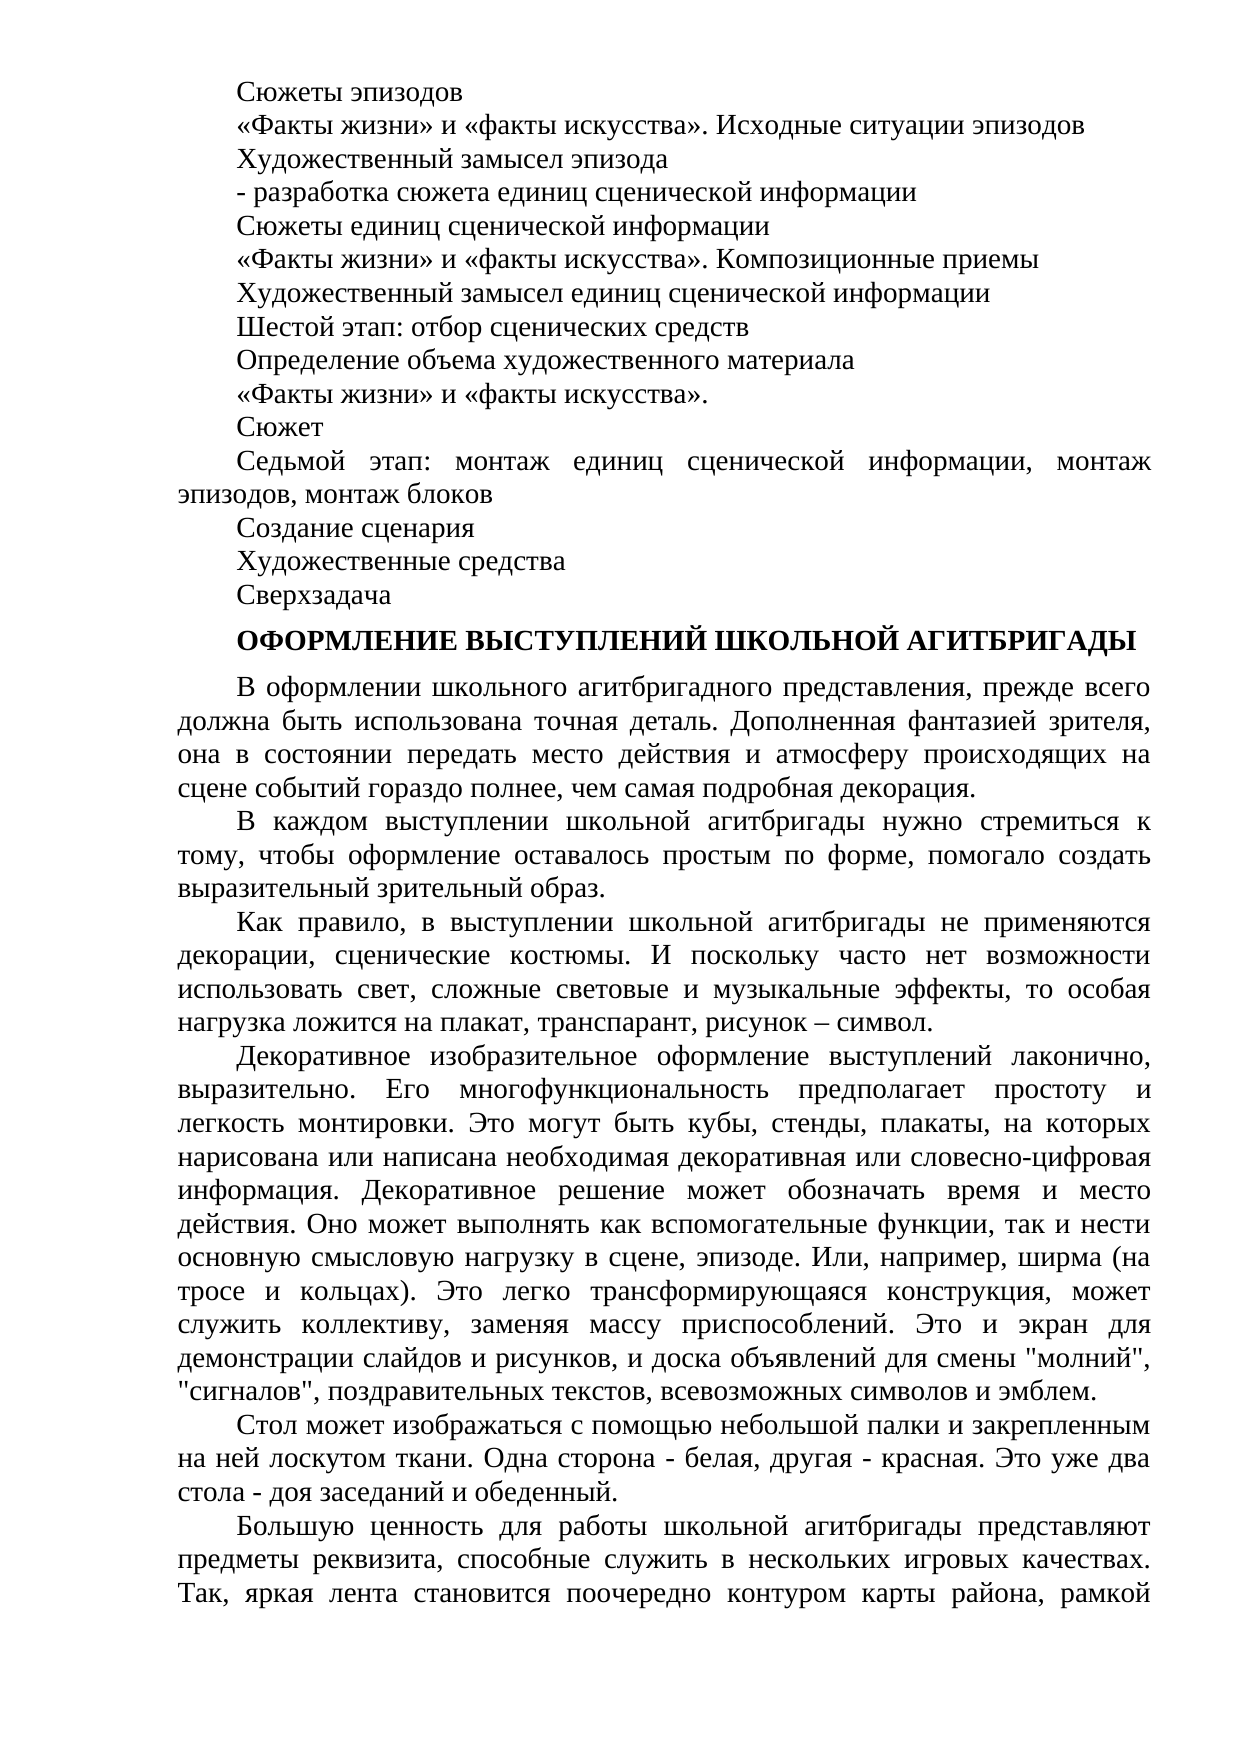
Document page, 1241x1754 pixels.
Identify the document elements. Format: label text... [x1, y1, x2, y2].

text Седьмой этап: монтаж единиц сценической информации, монтаж эпизодов, монтаж блоков [177, 443, 1152, 510]
text Стол может изображаться с помощью небольшой палки и закрепленным на ней лоскутом ткани. Одна сторона - белая, другая - красная. Это уже два стола - доя заседаний и обеденный. [177, 1407, 1152, 1508]
text Сверхзадача [177, 577, 1152, 611]
text «Факты жизни» и «факты искусства». Композиционные приемы [177, 242, 1152, 275]
text В каждом выступлении школьной агитбригады нужно стремиться к тому, чтобы оформление оставалось простым по форме, помогало создать выразительный зрительный образ. [177, 803, 1152, 904]
text Шестой этап: отбор сценических средств [177, 309, 1152, 342]
text Художественный замысел эпизода [177, 141, 1152, 174]
text Сюжеты единиц сценической информации [177, 208, 1152, 242]
text «Факты жизни» и «факты искусства». Исходные ситуации эпизодов [177, 107, 1152, 141]
text Определение объема художественного материала [177, 342, 1152, 376]
text Художественный замысел единиц сценической информации [177, 275, 1152, 309]
text Художественные средства [177, 543, 1152, 577]
text Создание сценария [177, 510, 1152, 543]
text В оформлении школьного агитбригадного представления, прежде всего должна быть использована точная деталь. Дополненная фантазией зрителя, она в состоянии передать место действия и атмосферу происходящих на сцене событий гораздо полнее, чем самая подробная декорация. [177, 669, 1152, 803]
text - разработка сюжета единиц сценической информации [177, 174, 1152, 208]
text ОФОРМЛЕНИЕ ВЫСТУПЛЕНИЙ ШКОЛЬНОЙ АГИТБРИГАДЫ [177, 623, 1152, 657]
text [177, 1508, 1152, 1608]
text Сюжеты эпизодов [177, 74, 1152, 107]
text Декоративное изобразительное оформление выступлений лаконично, выразительно. Его многофункциональность предполагает простоту и легкость монтировки. Это могут быть кубы, стенды, плакаты, на которых нарисована или написана необходимая декоративная или словесно-цифровая информация. Декоративное решение может обозначать время и место действия. Оно может выполнять как вспомогательные функции, так и нести основную смысловую нагрузку в сцене, эпизоде. Или, например, ширма (на тросе и кольцах). Это легко трансформирующаяся конструкция, может служить коллективу, заменяя массу приспособлений. Это и экран для демонстрации слайдов и рисунков, и доска объявлений для смены "молний", "сигналов", поздравительных текстов, всевозможных символов и эмблем. [177, 1038, 1152, 1407]
text «Факты жизни» и «факты искусства». [177, 376, 1152, 409]
text Сюжет [177, 409, 1152, 443]
text Как правило, в выступлении школьной агитбригады не применяются декорации, сценические костюмы. И поскольку часто нет возможности использовать свет, сложные световые и музыкальные эффекты, то особая нагрузка ложится на плакат, транспарант, рисунок – символ. [177, 904, 1152, 1038]
